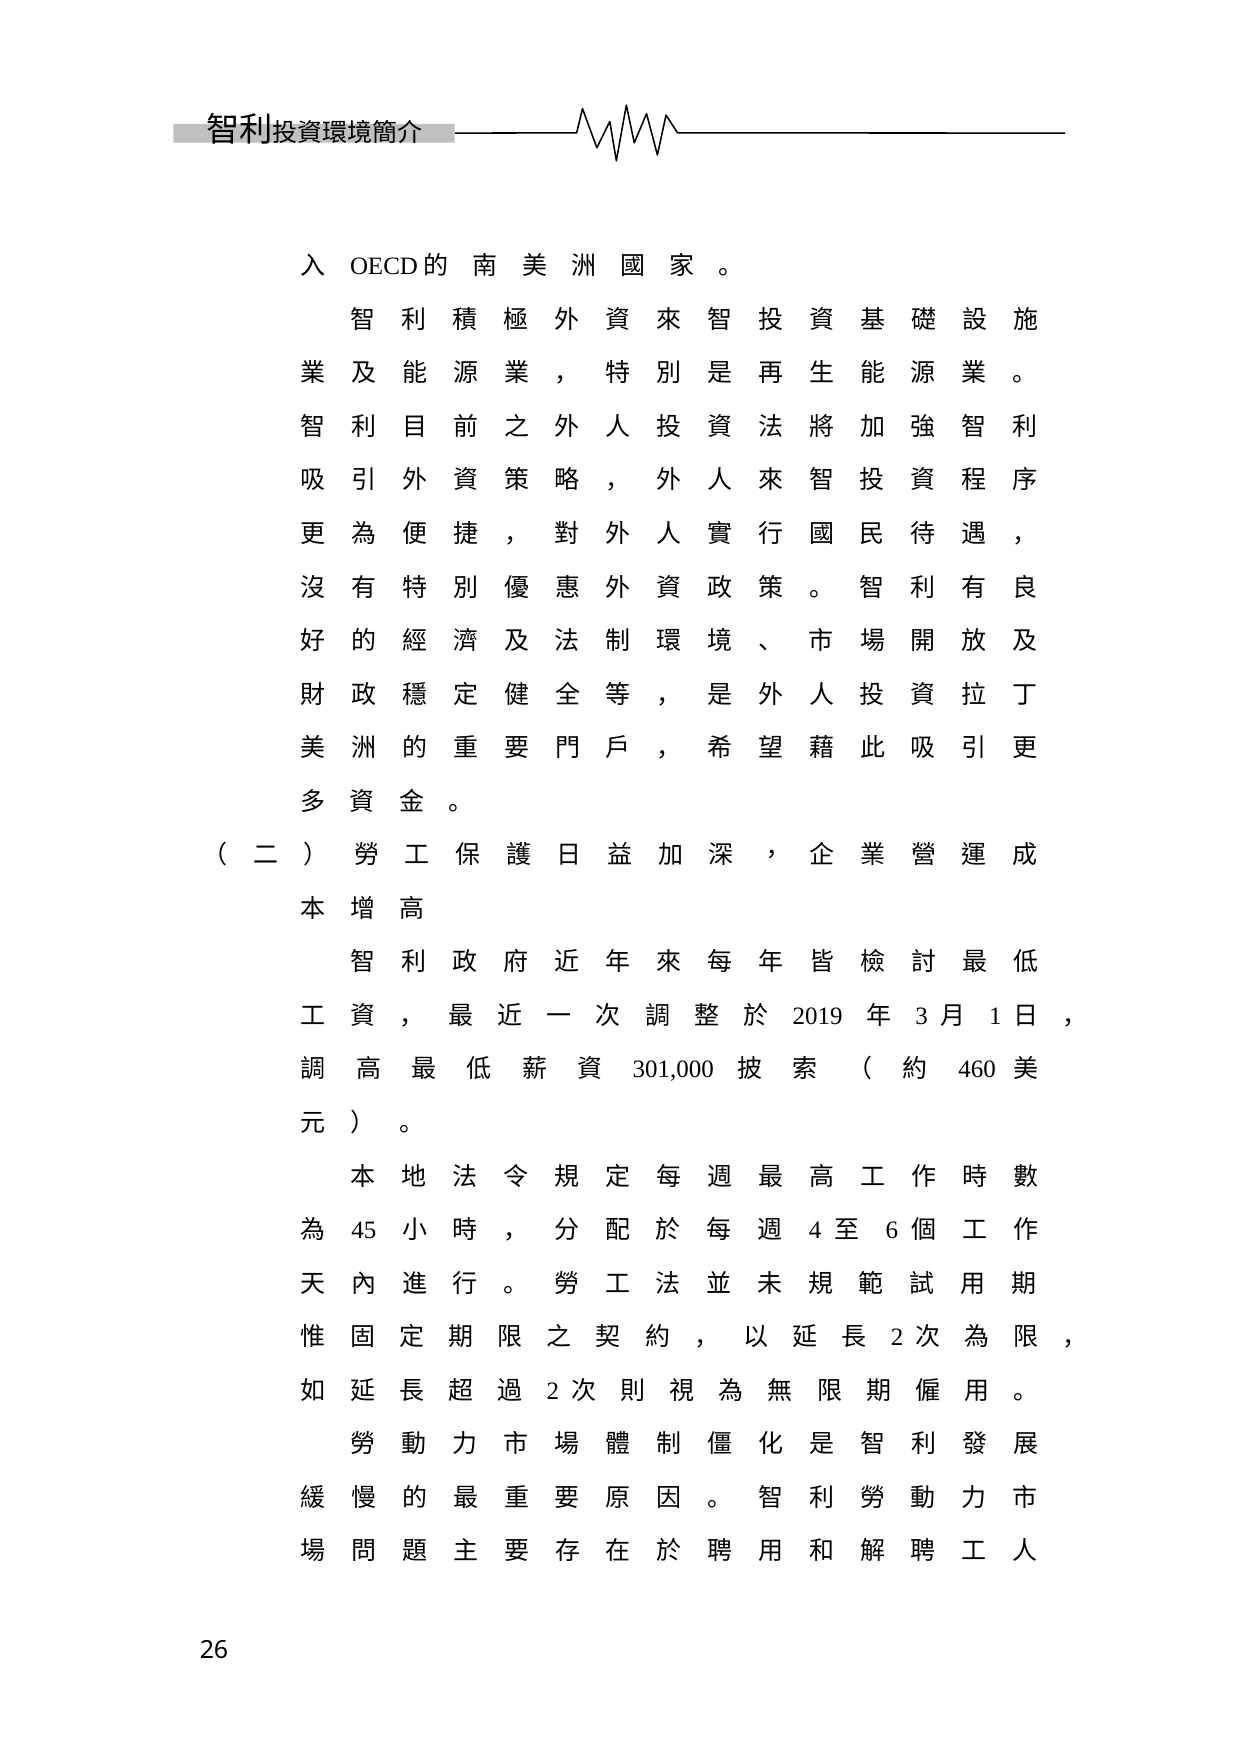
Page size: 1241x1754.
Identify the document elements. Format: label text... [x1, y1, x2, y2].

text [276, 237, 1063, 291]
text 智利積極外資來智投資基礎設施業及能源業，特別是再生能源業。智利目前之外人投資法將加強智利吸引外資策略，外人來智投資程序更為便捷，對外人實行國民待遇，沒有特別優惠外資政策。智利有良好的經濟及法制環境、市場開放及財政穩定健全等，是外人投資拉丁美洲的重要門戶，希望藉此吸引更多資金。 [276, 291, 1063, 826]
text 本地法令規定每週最高工作時數為45小時，分配於每週4至6個工作天內進行。勞工法並未規範試用期，惟固定期限之契約，以延長2次為限，如延長超過2次則視為無限期僱用。 [276, 1147, 1063, 1415]
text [276, 1415, 1063, 1576]
text （二）勞工保護日益加深，企業營運成本增高 [202, 826, 1063, 933]
text 智利政府近年來每年皆檢討最低工資，最近一次調整於2019年3月1日，調高最低薪資301,000披索（約460美元）。 [276, 933, 1063, 1147]
